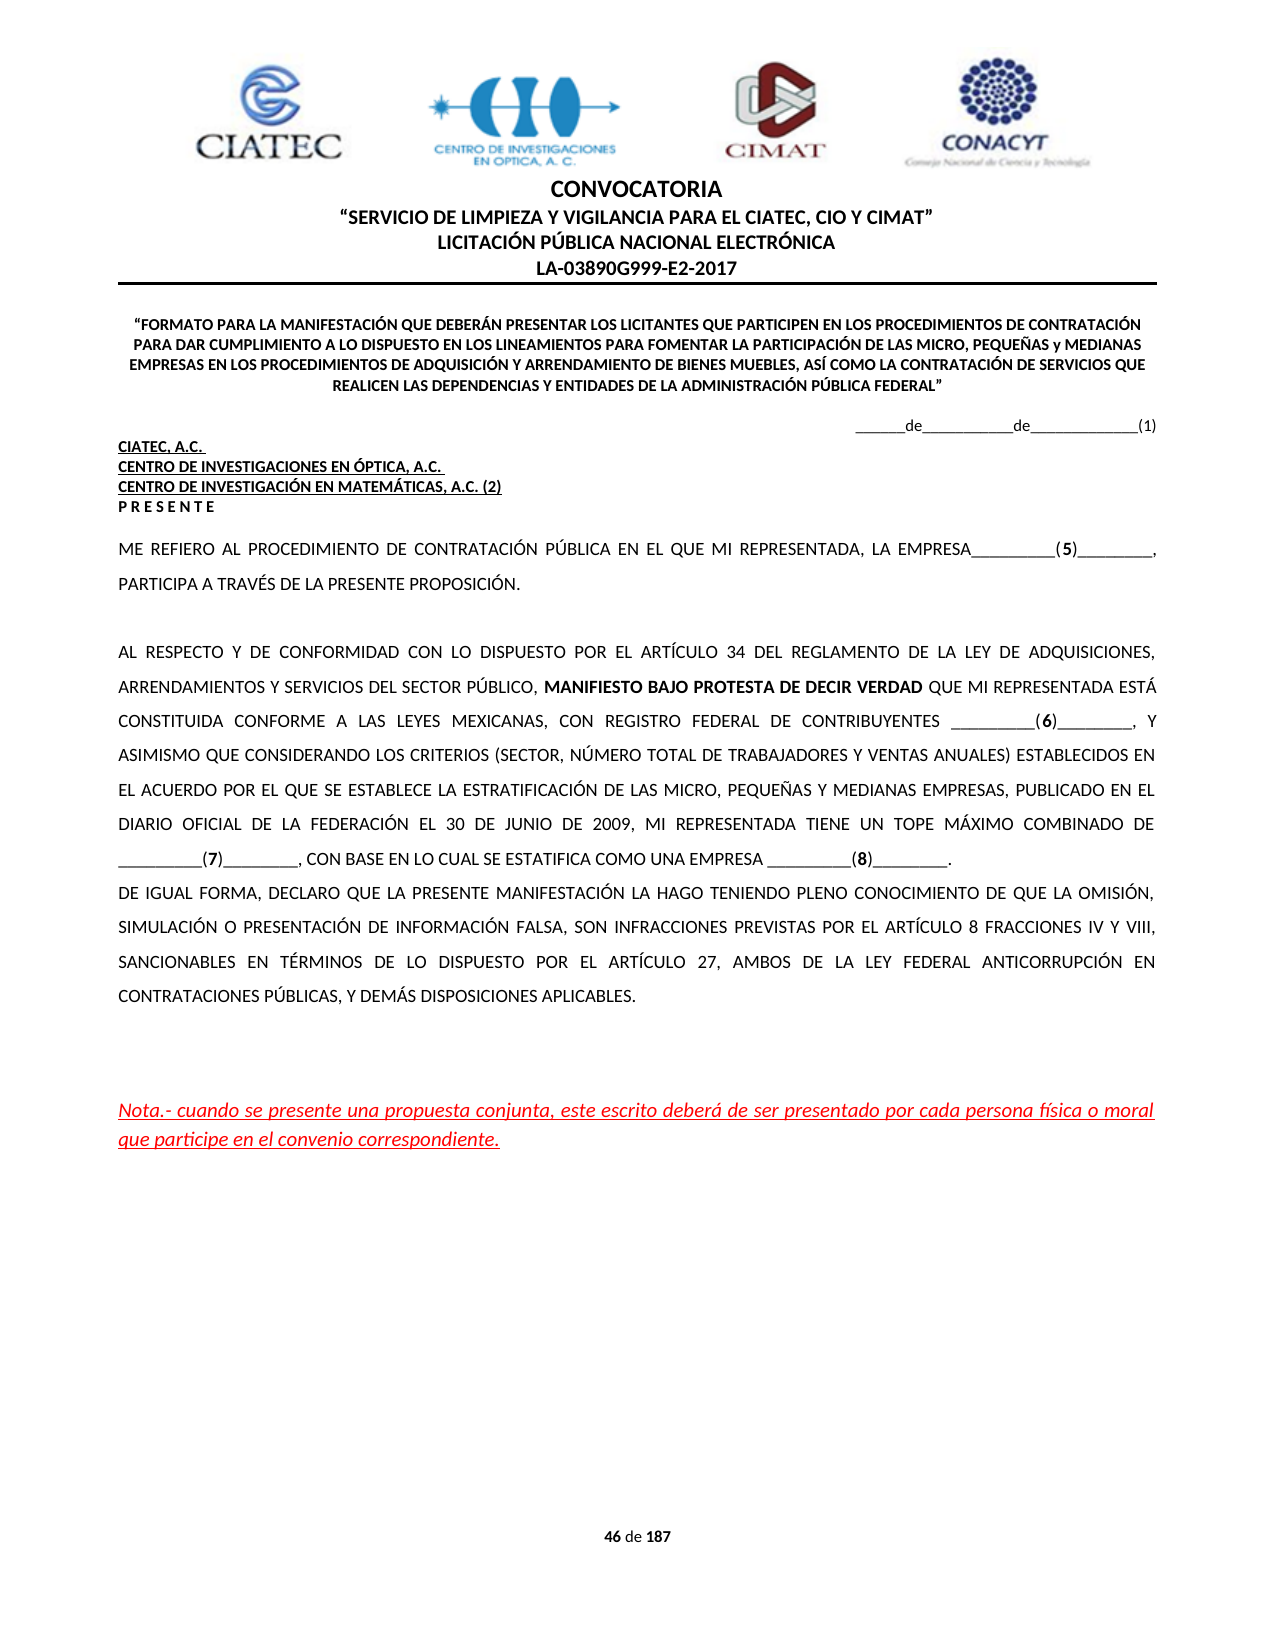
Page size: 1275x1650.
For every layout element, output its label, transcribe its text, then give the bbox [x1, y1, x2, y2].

text “FORMATO PARA LA MANIFESTACIÓN QUE DEBERÁN PRESENTAR LOS LICITANTES QUE PARTICIPEN EN LOS PROCEDIMIENTOS DE CONTRATACIÓN PARA DAR CUMPLIMIENTO A LO DISPUESTO EN LOS LINEAMIENTOS PARA FOMENTAR LA PARTICIPACIÓN DE LAS MICRO, PEQUEÑAS y MEDIANAS EMPRESAS EN LOS PROCEDIMIENTOS DE ADQUISICIÓN Y ARRENDAMIENTO DE BIENES MUEBLES, ASÍ COMO LA CONTRATACIÓN DE SERVICIOS QUE REALICEN LAS DEPENDENCIAS Y ENTIDADES DE LA ADMINISTRACIÓN PÚBLICA FEDERAL” [118, 314, 1157, 395]
picture [177, 47, 1098, 174]
text AL RESPECTO Y DE CONFORMIDAD CON LO DISPUESTO POR EL ARTÍCULO 34 DEL REGLAMENTO DE LA LEY DE ADQUISICIONES, ARRENDAMIENTOS Y SERVICIOS DEL SECTOR PÚBLICO, MANIFIESTO BAJO PROTESTA DE DECIR VERDAD QUE MI REPRESENTADA ESTÁ CONSTITUIDA CONFORME A LAS LEYES MEXICANAS, CON REGISTRO FEDERAL DE CONTRIBUYENTES _________(6)________, Y ASIMISMO QUE CONSIDERANDO LOS CRITERIOS (SECTOR, NÚMERO TOTAL DE TRABAJADORES Y VENTAS ANUALES) ESTABLECIDOS EN EL ACUERDO POR EL QUE SE ESTABLECE LA ESTRATIFICACIÓN DE LAS MICRO, PEQUEÑAS Y MEDIANAS EMPRESAS, PUBLICADO EN EL DIARIO OFICIAL DE LA FEDERACIÓN EL 30 DE JUNIO DE 2009, MI REPRESENTADA TIENE UN TOPE MÁXIMO COMBINADO DE _________(7)________, CON BASE EN LO CUAL SE ESTATIFICA COMO UNA EMPRESA _________(8)________. [118, 641, 1157, 870]
text ______de___________de_____________(1) [118, 416, 1157, 436]
text DE IGUAL FORMA, DECLARO QUE LA PRESENTE MANIFESTACIÓN LA HAGO TENIENDO PLENO CONOCIMIENTO DE QUE LA OMISIÓN, SIMULACIÓN O PRESENTACIÓN DE INFORMACIÓN FALSA, SON INFRACCIONES PREVISTAS POR EL ARTÍCULO 8 FRACCIONES IV Y VIII, SANCIONABLES EN TÉRMINOS DE LO DISPUESTO POR EL ARTÍCULO 27, AMBOS DE LA LEY FEDERAL ANTICORRUPCIÓN EN CONTRATACIONES PÚBLICAS, Y DEMÁS DISPOSICIONES APLICABLES. [118, 881, 1157, 1007]
text P R E S E N T E [118, 497, 1157, 517]
text Nota.- cuando se presente una propuesta conjunta, este escrito deberá de ser presentado por cada persona física o moral que participe en el convenio correspondiente. [118, 1097, 1157, 1152]
text CIATEC, A.C. [118, 436, 1157, 456]
text ME REFIERO AL PROCEDIMIENTO DE CONTRATACIÓN PÚBLICA EN EL QUE MI REPRESENTADA, LA EMPRESA_________(5)________, PARTICIPA A TRAVÉS DE LA PRESENTE PROPOSICIÓN. [118, 537, 1157, 595]
text CENTRO DE INVESTIGACIÓN EN MATEMÁTICAS, A.C. (2) [118, 476, 1157, 497]
text CENTRO DE INVESTIGACIONES EN ÓPTICA, A.C. [118, 456, 1157, 476]
